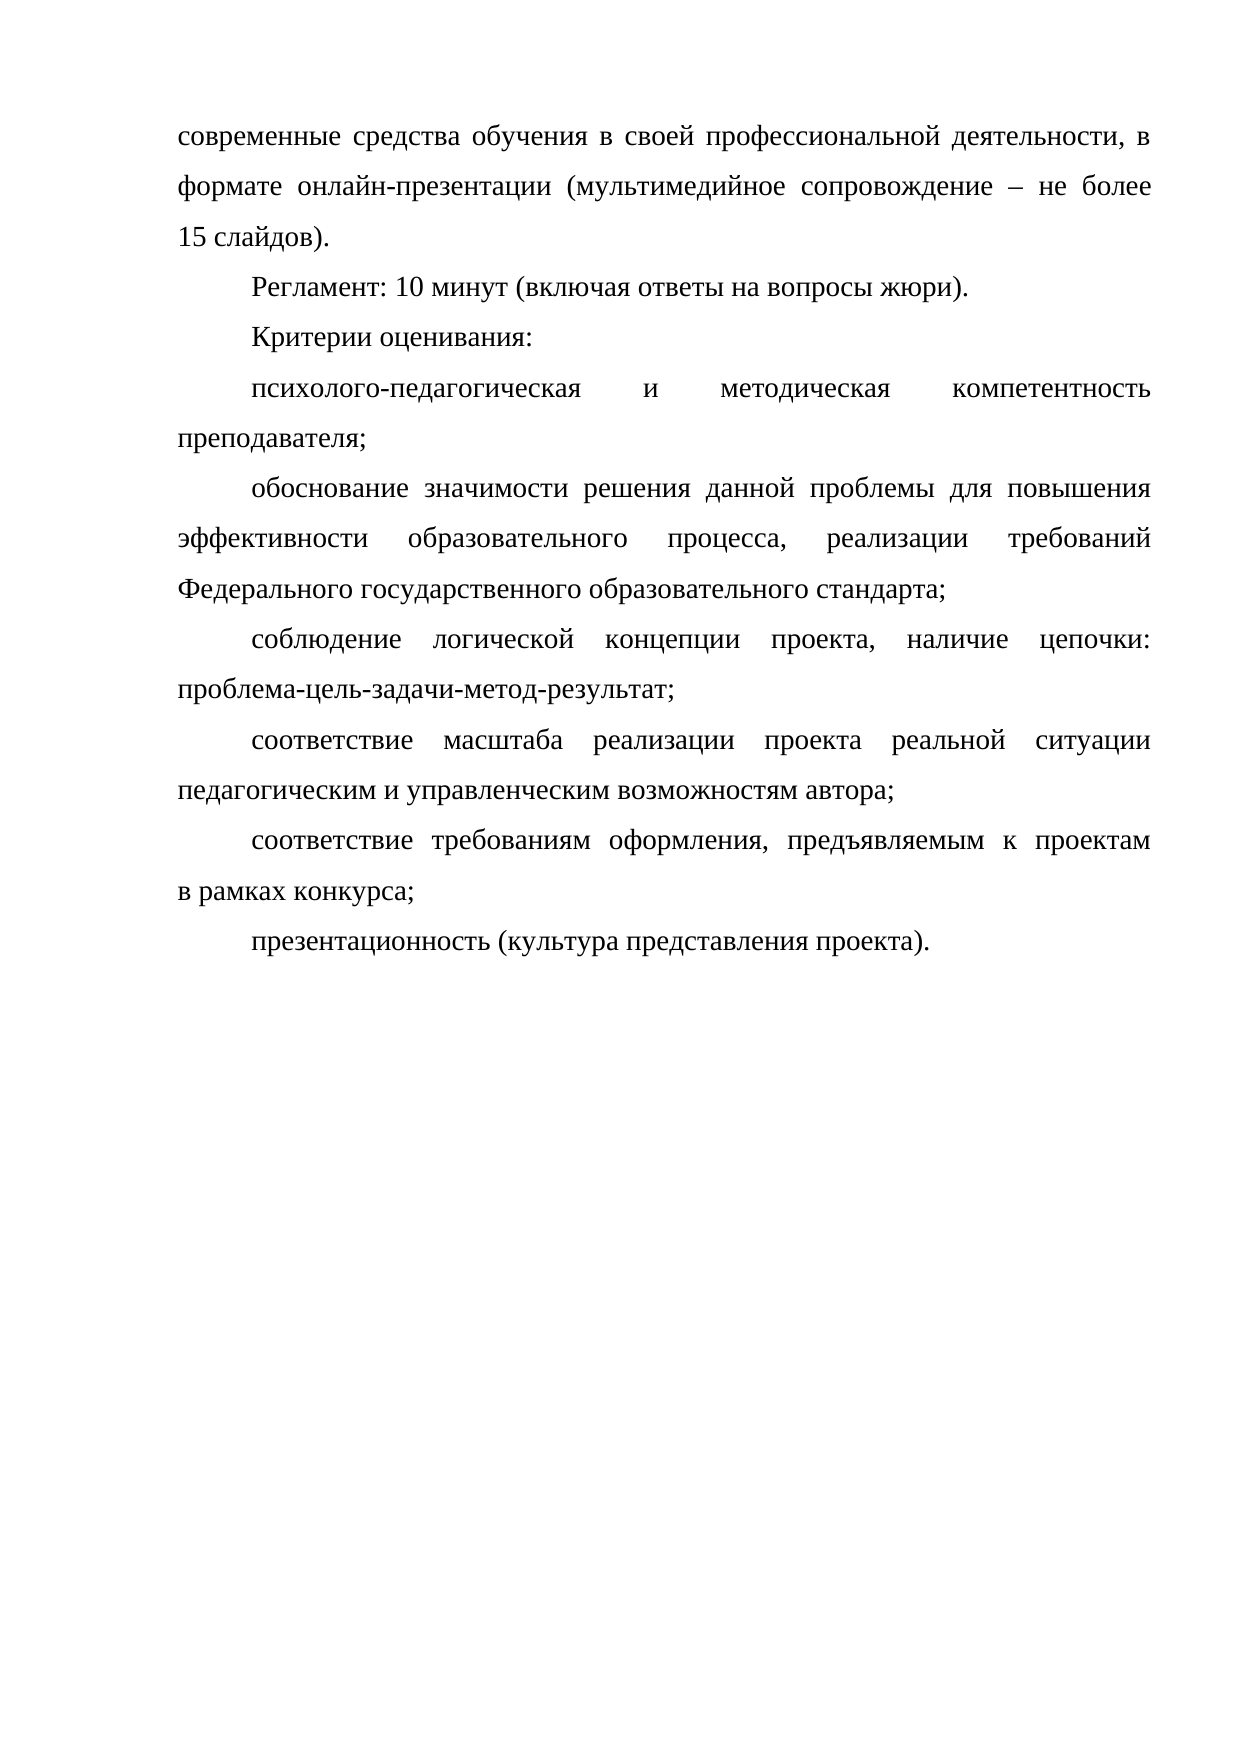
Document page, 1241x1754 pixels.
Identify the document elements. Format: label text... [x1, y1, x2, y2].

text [177, 118, 1152, 252]
text обоснование значимости решения данной проблемы для повышения эффективности образовательного процесса, реализации требований Федерального государственного образовательного стандарта; [177, 470, 1152, 604]
text психолого-педагогическая и методическая компетентность преподавателя; [177, 370, 1152, 453]
text соблюдение логической концепции проекта, наличие цепочки: проблема-цель-задачи-метод-результат; [177, 621, 1152, 705]
text соответствие требованиям оформления, предъявляемым к проектам в рамках конкурса; [177, 822, 1152, 906]
text соответствие масштаба реализации проекта реальной ситуации педагогическим и управленческим возможностям автора; [177, 722, 1152, 806]
text Регламент: 10 минут (включая ответы на вопросы жюри). [177, 269, 1152, 303]
text презентационность (культура представления проекта). [177, 923, 1152, 957]
text Критерии оценивания: [177, 319, 1152, 353]
